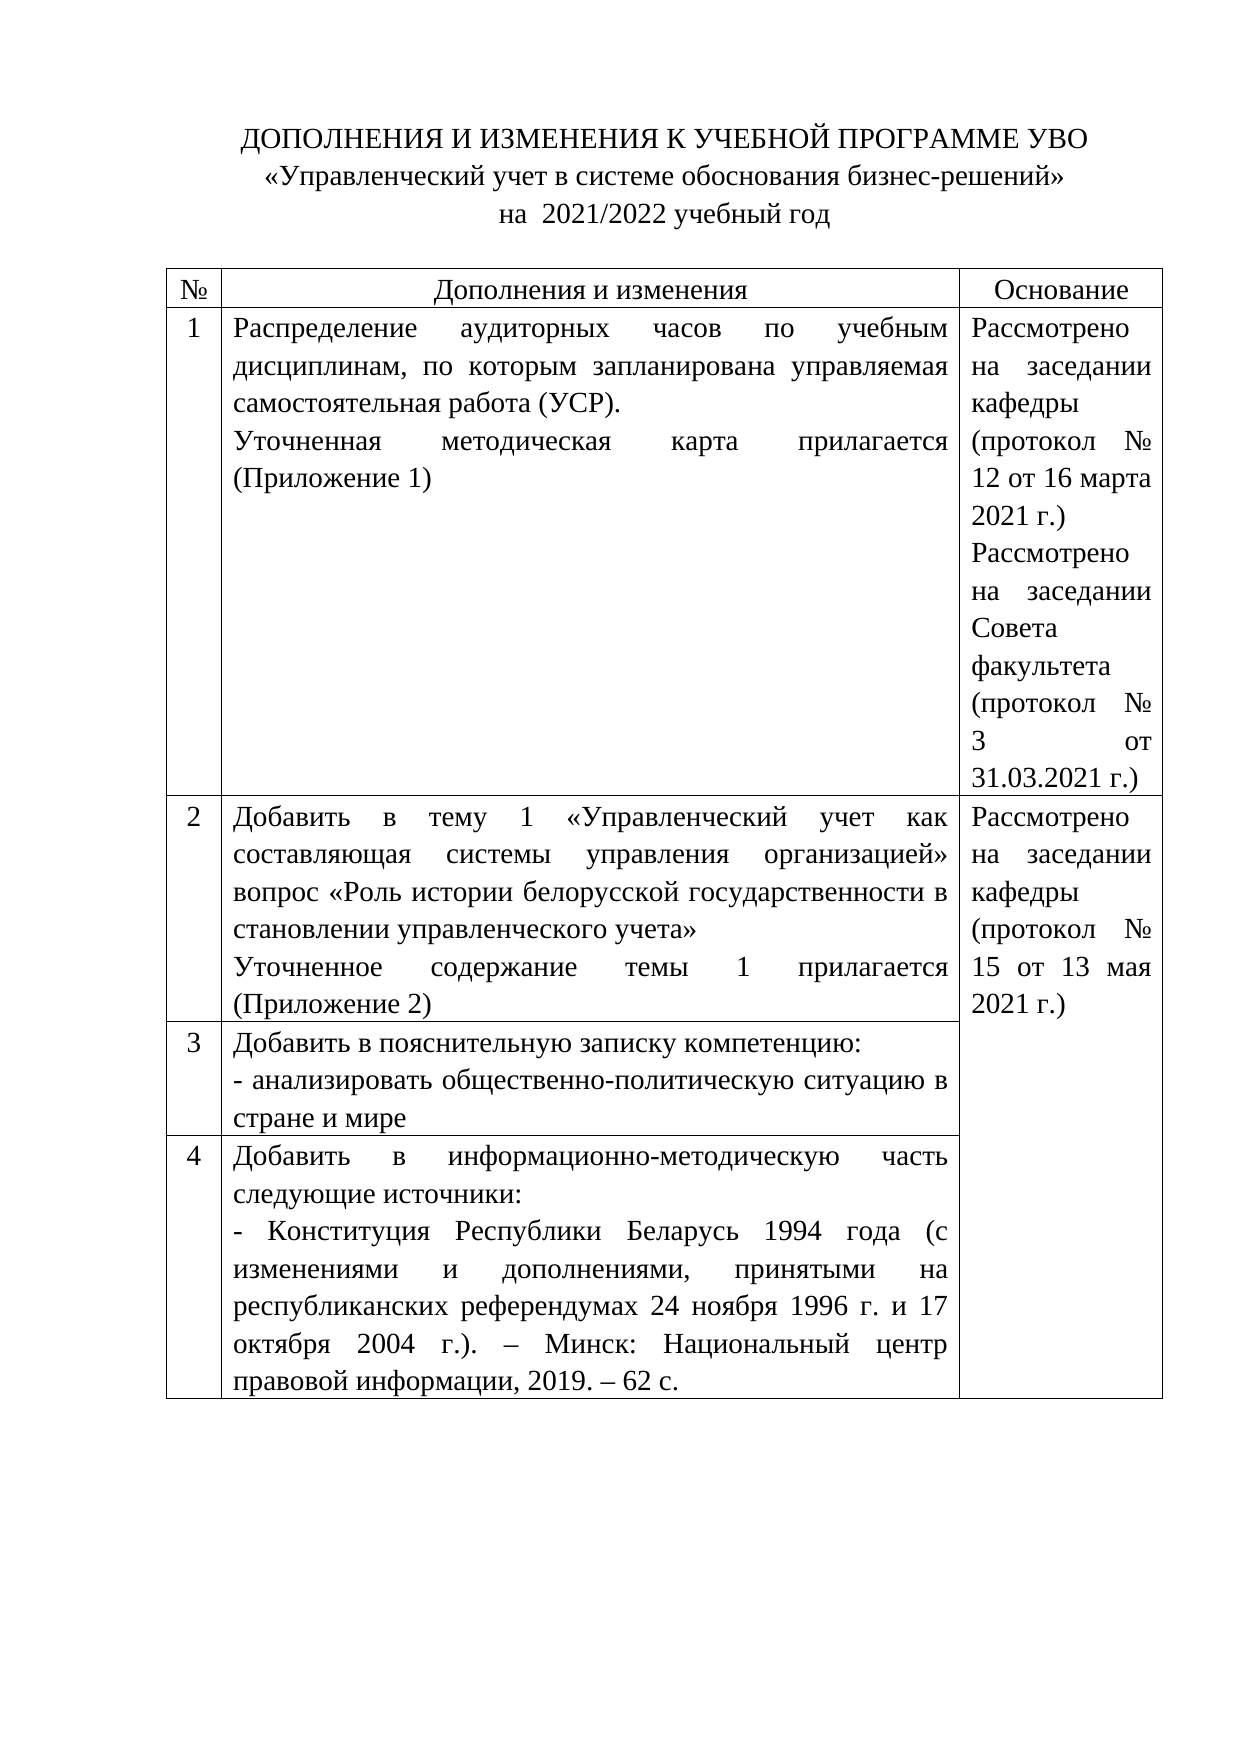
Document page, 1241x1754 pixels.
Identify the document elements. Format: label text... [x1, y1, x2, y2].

table_header Дополнения и изменения [222, 269, 959, 307]
table_cell 4 [167, 1136, 221, 1398]
table_cell 2 [167, 796, 221, 1021]
table_cell Рассмотрено на заседании кафедры (протокол № 15 от 13 мая 2021 г.) [960, 796, 1162, 1398]
text «Управленческий учет в системе обоснования бизнес-решений» [177, 156, 1152, 193]
table_cell 1 [167, 308, 221, 795]
table_cell Распределение аудиторных часов по учебным дисциплинам, по которым запланирована управляемая самостоятельная работа (УСР). Уточненная методическая карта прилагается (Приложение 1) [222, 308, 959, 795]
table_header Основание [960, 269, 1162, 307]
table_cell 3 [167, 1022, 221, 1135]
table_cell Добавить в пояснительную записку компетенцию: - анализировать общественно-политическую ситуацию в стране и мире [222, 1022, 959, 1135]
text на 2021/2022 учебный год [177, 193, 1152, 231]
text ДОПОЛНЕНИЯ И ИЗМЕНЕНИЯ К УЧЕБНОЙ ПРОГРАММЕ УВО [177, 118, 1152, 156]
table_cell Рассмотрено на заседании кафедры (протокол № 12 от 16 марта 2021 г.) Рассмотрено на заседании Совета факультета (протокол № 3 от 31.03.2021 г.) [960, 308, 1162, 795]
table_cell Добавить в информационно-методическую часть следующие источники: - Конституция Республики Беларусь 1994 года (с изменениями и дополнениями, принятыми на республиканских референдумах 24 ноября 1996 г. и 17 октября 2004 г.). – Минск: Национальный центр правовой информации, 2019. – 62 с. [222, 1136, 959, 1398]
table_header № [167, 269, 221, 307]
table_cell Добавить в тему 1 «Управленческий учет как составляющая системы управления организацией» вопрос «Роль истории белорусской государственности в становлении управленческого учета» Уточненное содержание темы 1 прилагается (Приложение 2) [222, 796, 959, 1021]
